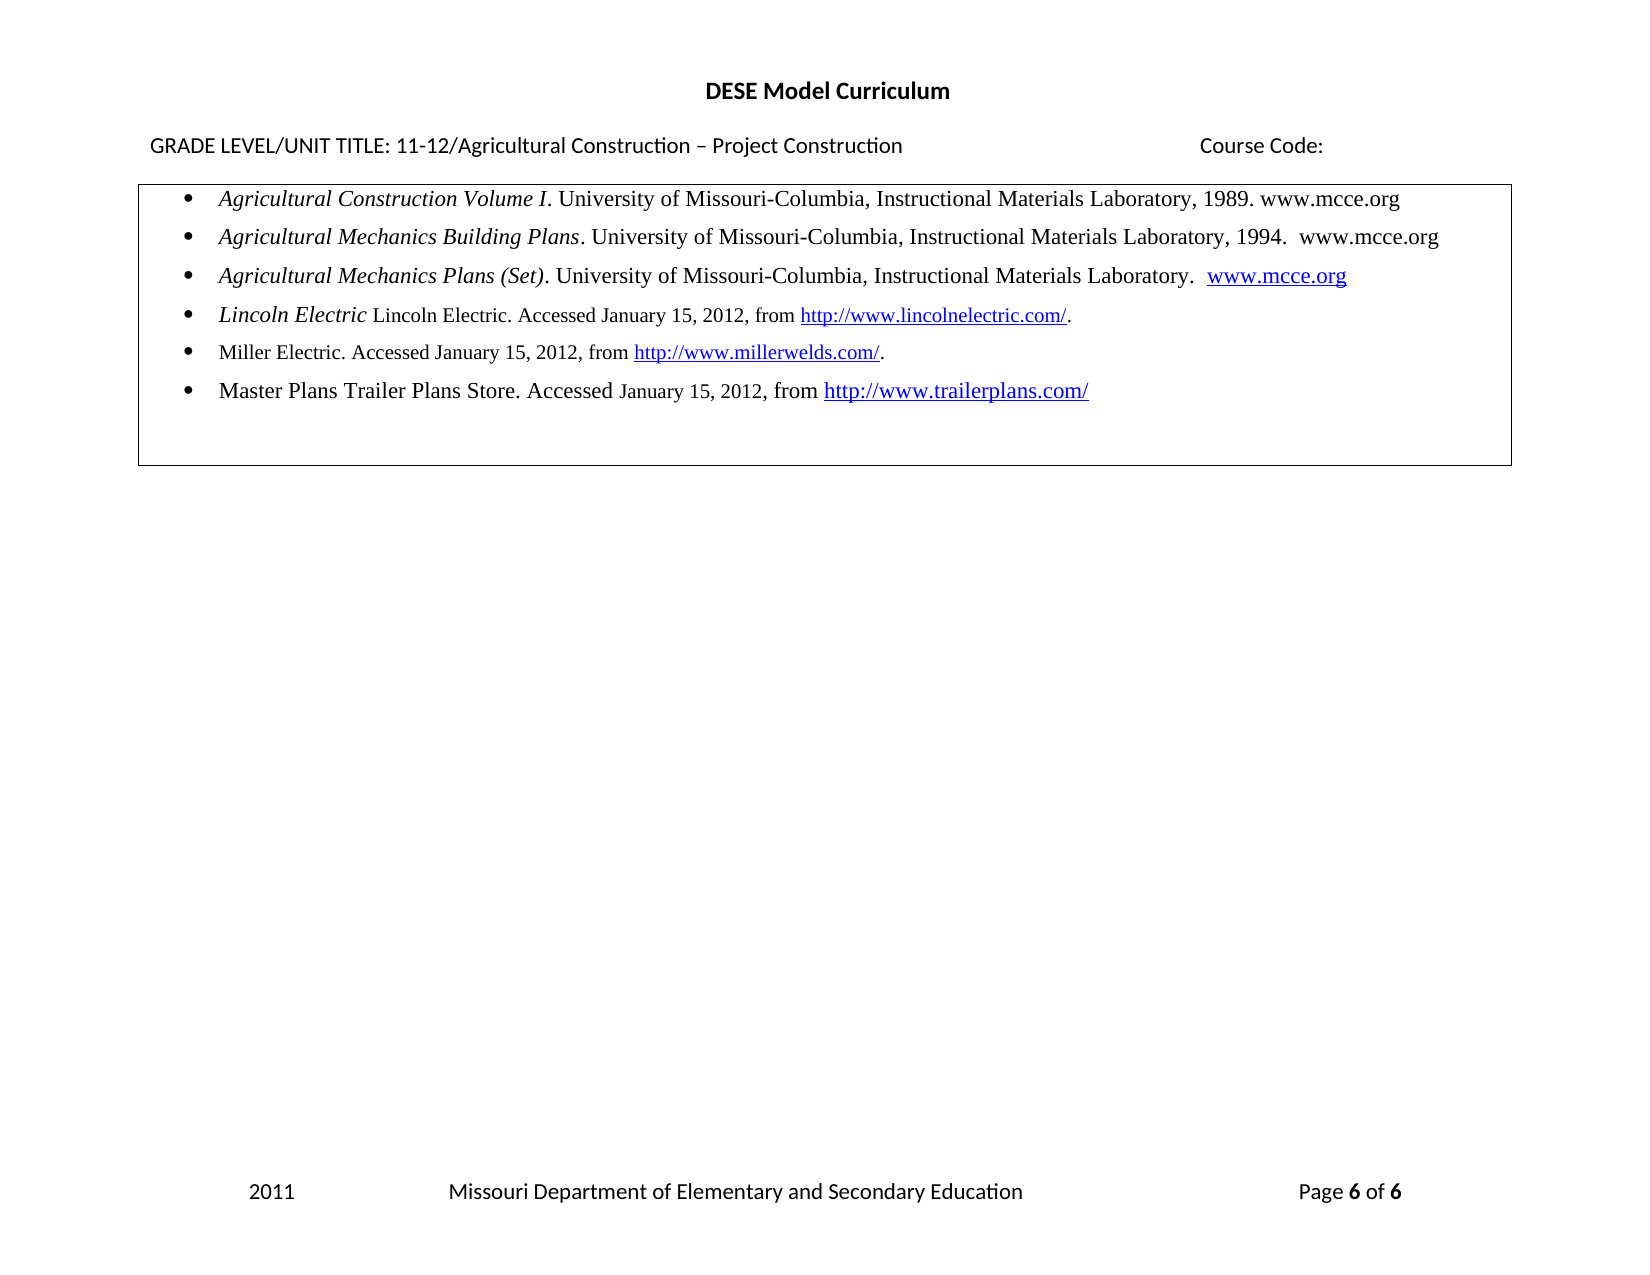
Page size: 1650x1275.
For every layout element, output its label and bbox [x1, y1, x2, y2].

table_cell [139, 185, 1511, 464]
